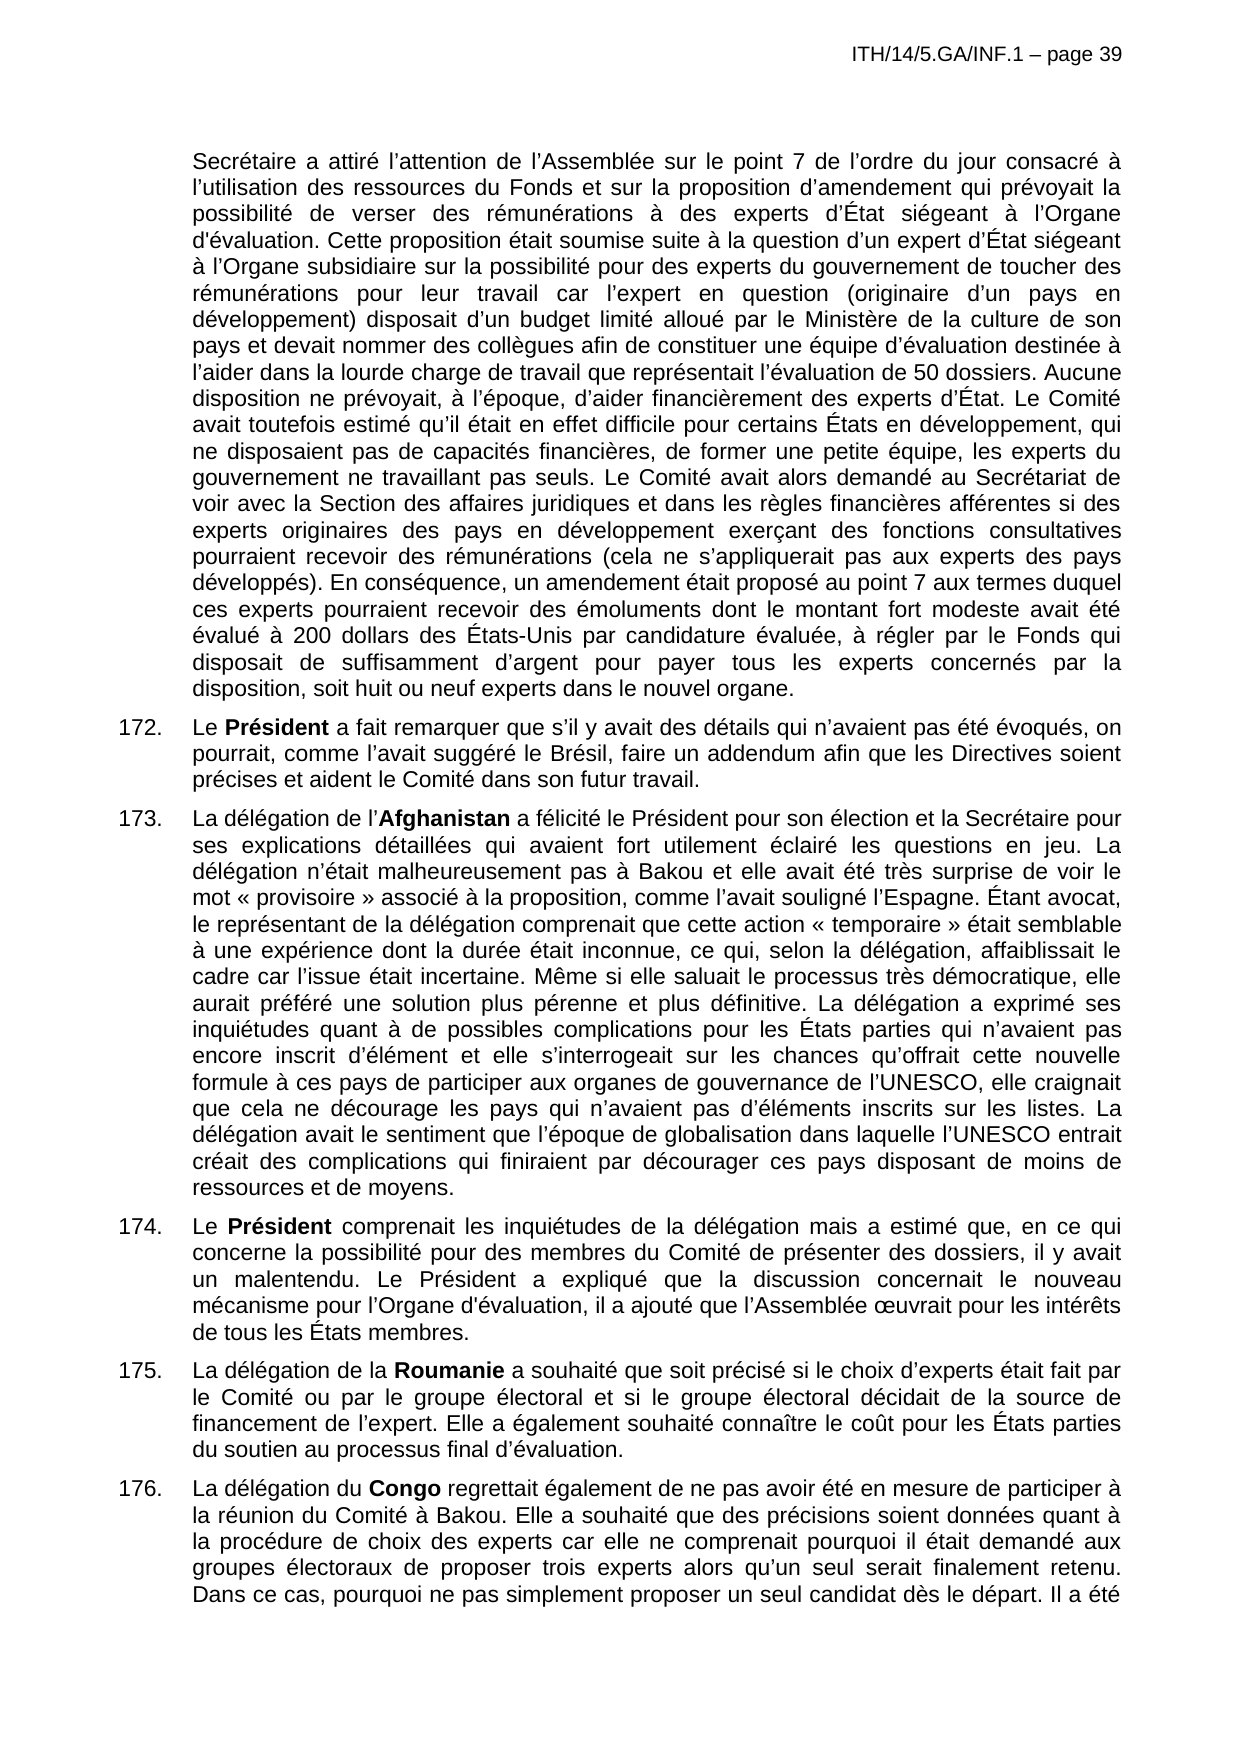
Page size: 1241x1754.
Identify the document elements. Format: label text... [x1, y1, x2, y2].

list Le Président comprenait les inquiétudes de la délégation mais a estimé que, en ce qui concerne la possibilité pour des membres du Comité de présenter des dossiers, il y avait un malentendu. Le Président a expliqué que la discussion concernait le nouveau mécanisme pour l’Organe d'évaluation, il a ajouté que l’Assemblée œuvrait pour les intérêts de tous les États membres. [118, 1213, 1122, 1345]
list La délégation de la Roumanie a souhaité que soit précisé si le choix d’experts était fait par le Comité ou par le groupe électoral et si le groupe électoral décidait de la source de financement de l’expert. Elle a également souhaité connaître le coût pour les États parties du soutien au processus final d’évaluation. [118, 1357, 1122, 1463]
list La délégation de l’Afghanistan a félicité le Président pour son élection et la Secrétaire pour ses explications détaillées qui avaient fort utilement éclairé les questions en jeu. La délégation n’était malheureusement pas à Bakou et elle avait été très surprise de voir le mot « provisoire » associé à la proposition, comme l’avait souligné l’Espagne. Étant avocat, le représentant de la délégation comprenait que cette action « temporaire » était semblable à une expérience dont la durée était inconnue, ce qui, selon la délégation, affaiblissait le cadre car l’issue était incertaine. Même si elle saluait le processus très démocratique, elle aurait préféré une solution plus pérenne et plus définitive. La délégation a exprimé ses inquiétudes quant à de possibles complications pour les États parties qui n’avaient pas encore inscrit d’élément et elle s’interrogeait sur les chances qu’offrait cette nouvelle formule à ces pays de participer aux organes de gouvernance de l’UNESCO, elle craignait que cela ne décourage les pays qui n’avaient pas d’éléments inscrits sur les listes. La délégation avait le sentiment que l’époque de globalisation dans laquelle l’UNESCO entrait créait des complications qui finiraient par décourager ces pays disposant de moins de ressources et de moyens. [118, 805, 1122, 1201]
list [118, 1475, 1122, 1607]
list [118, 148, 1122, 701]
list Le Président a fait remarquer que s’il y avait des détails qui n’avaient pas été évoqués, on pourrait, comme l’avait suggéré le Brésil, faire un addendum afin que les Directives soient précises et aident le Comité dans son futur travail. [118, 714, 1122, 793]
